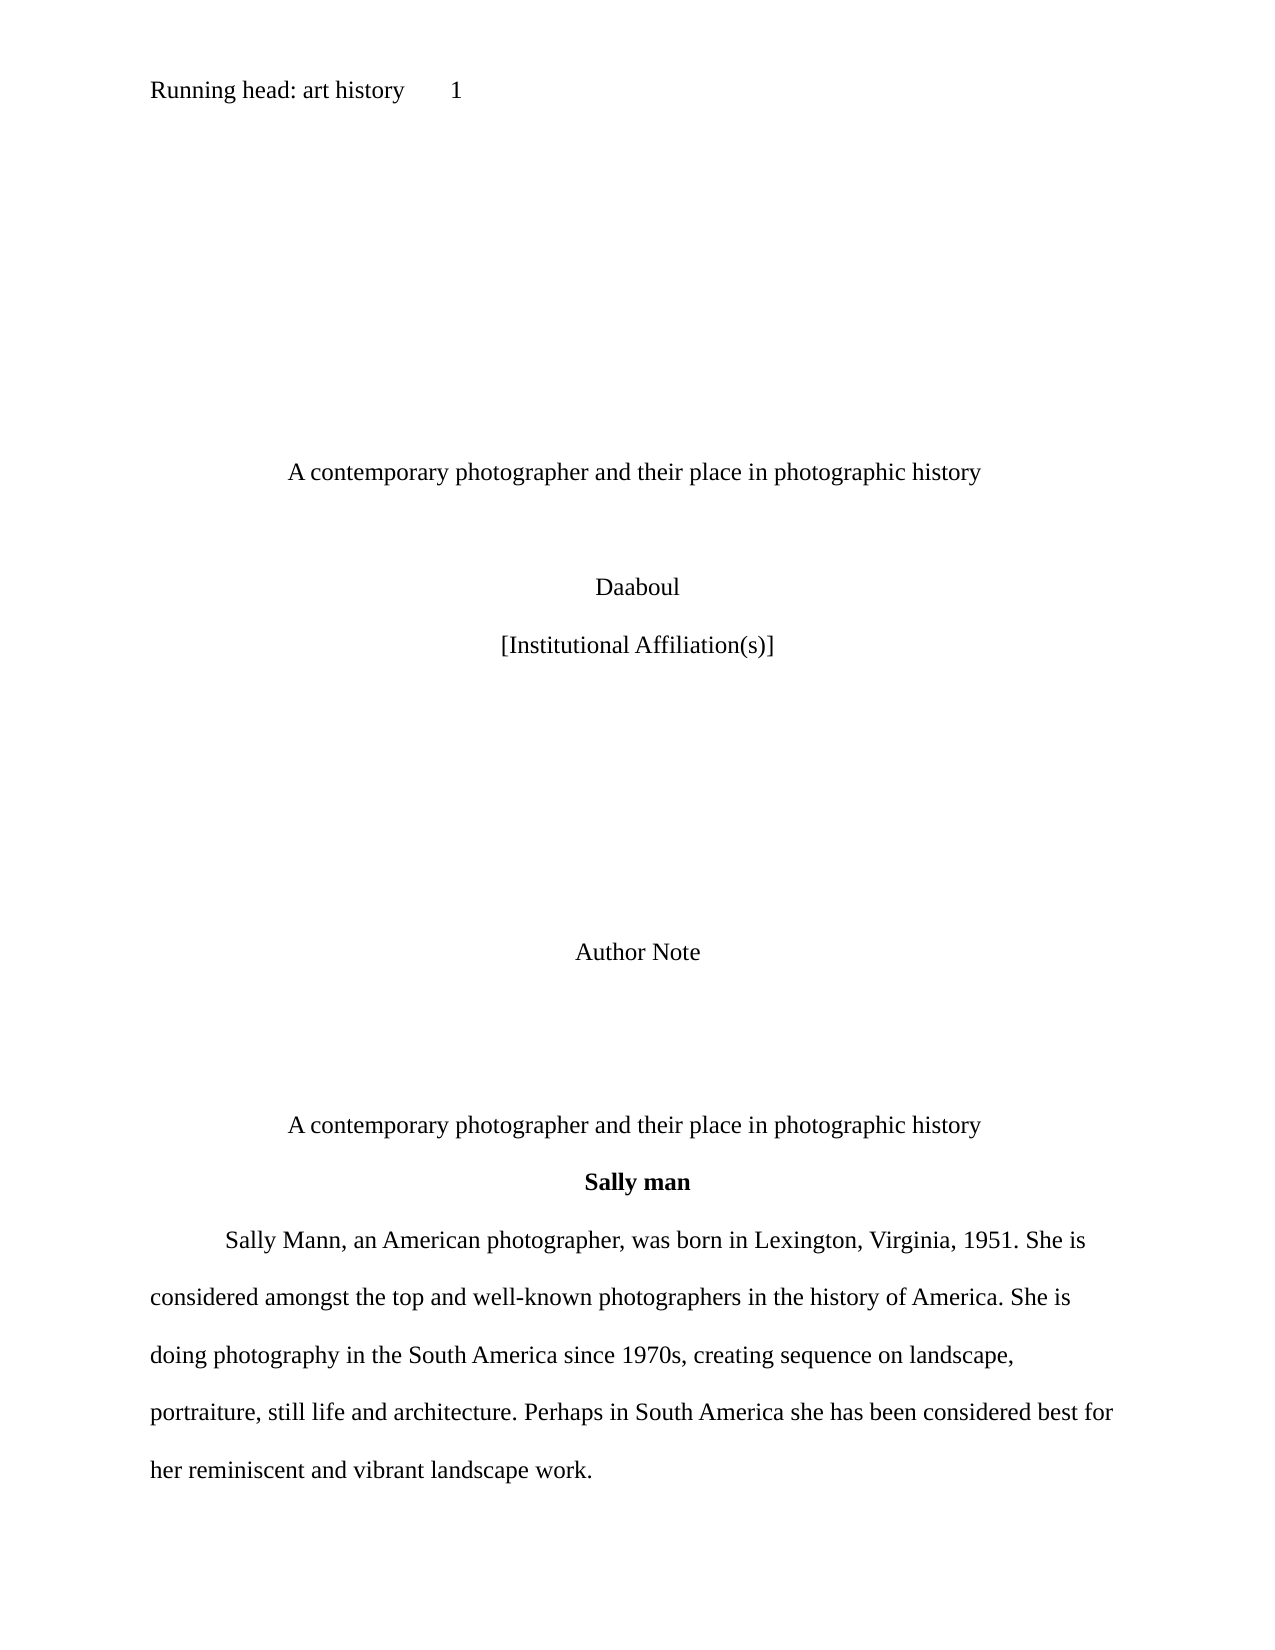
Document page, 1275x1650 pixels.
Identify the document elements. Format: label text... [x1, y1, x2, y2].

text Sally Mann, an American photographer, was born in Lexington, Virginia, 1951. She is considered amongst the top and well-known photographers in the history of America. She is doing photography in the South America since 1970s, creating sequence on landscape, portraiture, still life and architecture. Perhaps in South America she has been considered best for her reminiscent and vibrant landscape work. [150, 1225, 1125, 1484]
text Sally man [150, 1052, 1125, 1196]
title Daaboul [150, 572, 1125, 601]
